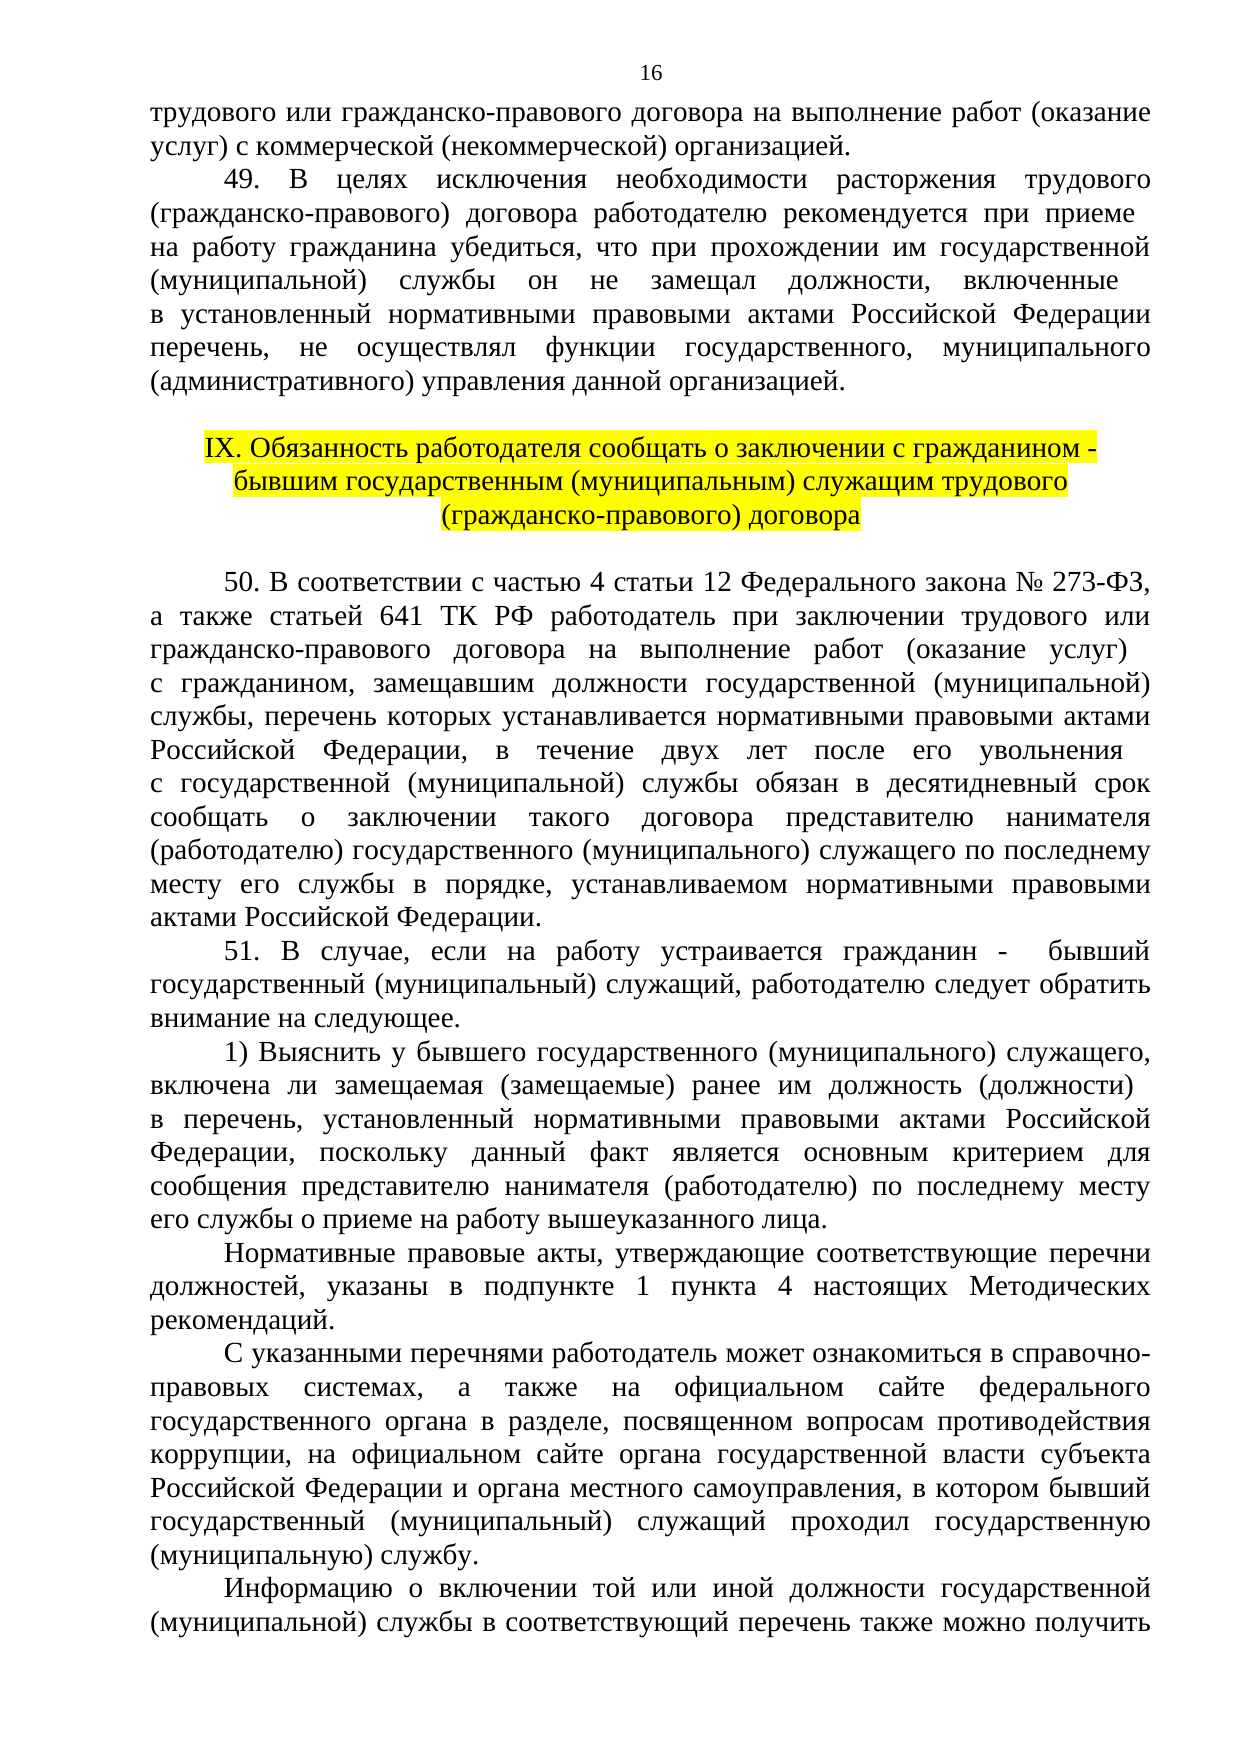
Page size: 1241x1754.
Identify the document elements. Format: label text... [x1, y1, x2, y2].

text 49. В целях исключения необходимости расторжения трудового (гражданско-правового) договора работодателю рекомендуется при приеме на работу гражданина убедиться, что при прохождении им государственной (муниципальной) службы он не замещал должности, включенные в установленный нормативными правовыми актами Российской Федерации перечень, не осуществлял функции государственного, муниципального (административного) управления данной организацией. [150, 162, 1152, 396]
text С указанными перечнями работодатель может ознакомиться в справочно-правовых системах, а также на официальном сайте федерального государственного органа в разделе, посвященном вопросам противодействия коррупции, на официальном сайте органа государственной власти субъекта Российской Федерации и органа местного самоуправления, в котором бывший государственный (муниципальный) служащий проходил государственную (муниципальную) службу. [150, 1336, 1152, 1570]
text IX. Обязанность работодателя сообщать о заключении с гражданином - бывшим государственным (муниципальным) служащим трудового (гражданско-правового) договора [150, 430, 1152, 531]
text 50. В соответствии с частью 4 статьи 12 Федерального закона № 273-ФЗ, а также статьей 641 ТК РФ работодатель при заключении трудового или гражданско-правового договора на выполнение работ (оказание услуг) с гражданином, замещавшим должности государственной (муниципальной) службы, перечень которых устанавливается нормативными правовыми актами Российской Федерации, в течение двух лет после его увольнения с государственной (муниципальной) службы обязан в десятидневный срок сообщать о заключении такого договора представителю нанимателя (работодателю) государственного (муниципального) служащего по последнему месту его службы в порядке, устанавливаемом нормативными правовыми актами Российской Федерации. [150, 564, 1152, 933]
text Нормативные правовые акты, утверждающие соответствующие перечни должностей, указаны в подпункте 1 пункта 4 настоящих Методических рекомендаций. [150, 1235, 1152, 1336]
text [150, 1570, 1152, 1637]
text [150, 94, 1152, 162]
text 1) Выяснить у бывшего государственного (муниципального) служащего, включена ли замещаемая (замещаемые) ранее им должность (должности) в перечень, установленный нормативными правовыми актами Российской Федерации, поскольку данный факт является основным критерием для сообщения представителю нанимателя (работодателю) по последнему месту его службы о приеме на работу вышеуказанного лица. [150, 1034, 1152, 1235]
text 51. В случае, если на работу устраивается гражданин - бывший государственный (муниципальный) служащий, работодателю следует обратить внимание на следующее. [150, 933, 1152, 1034]
